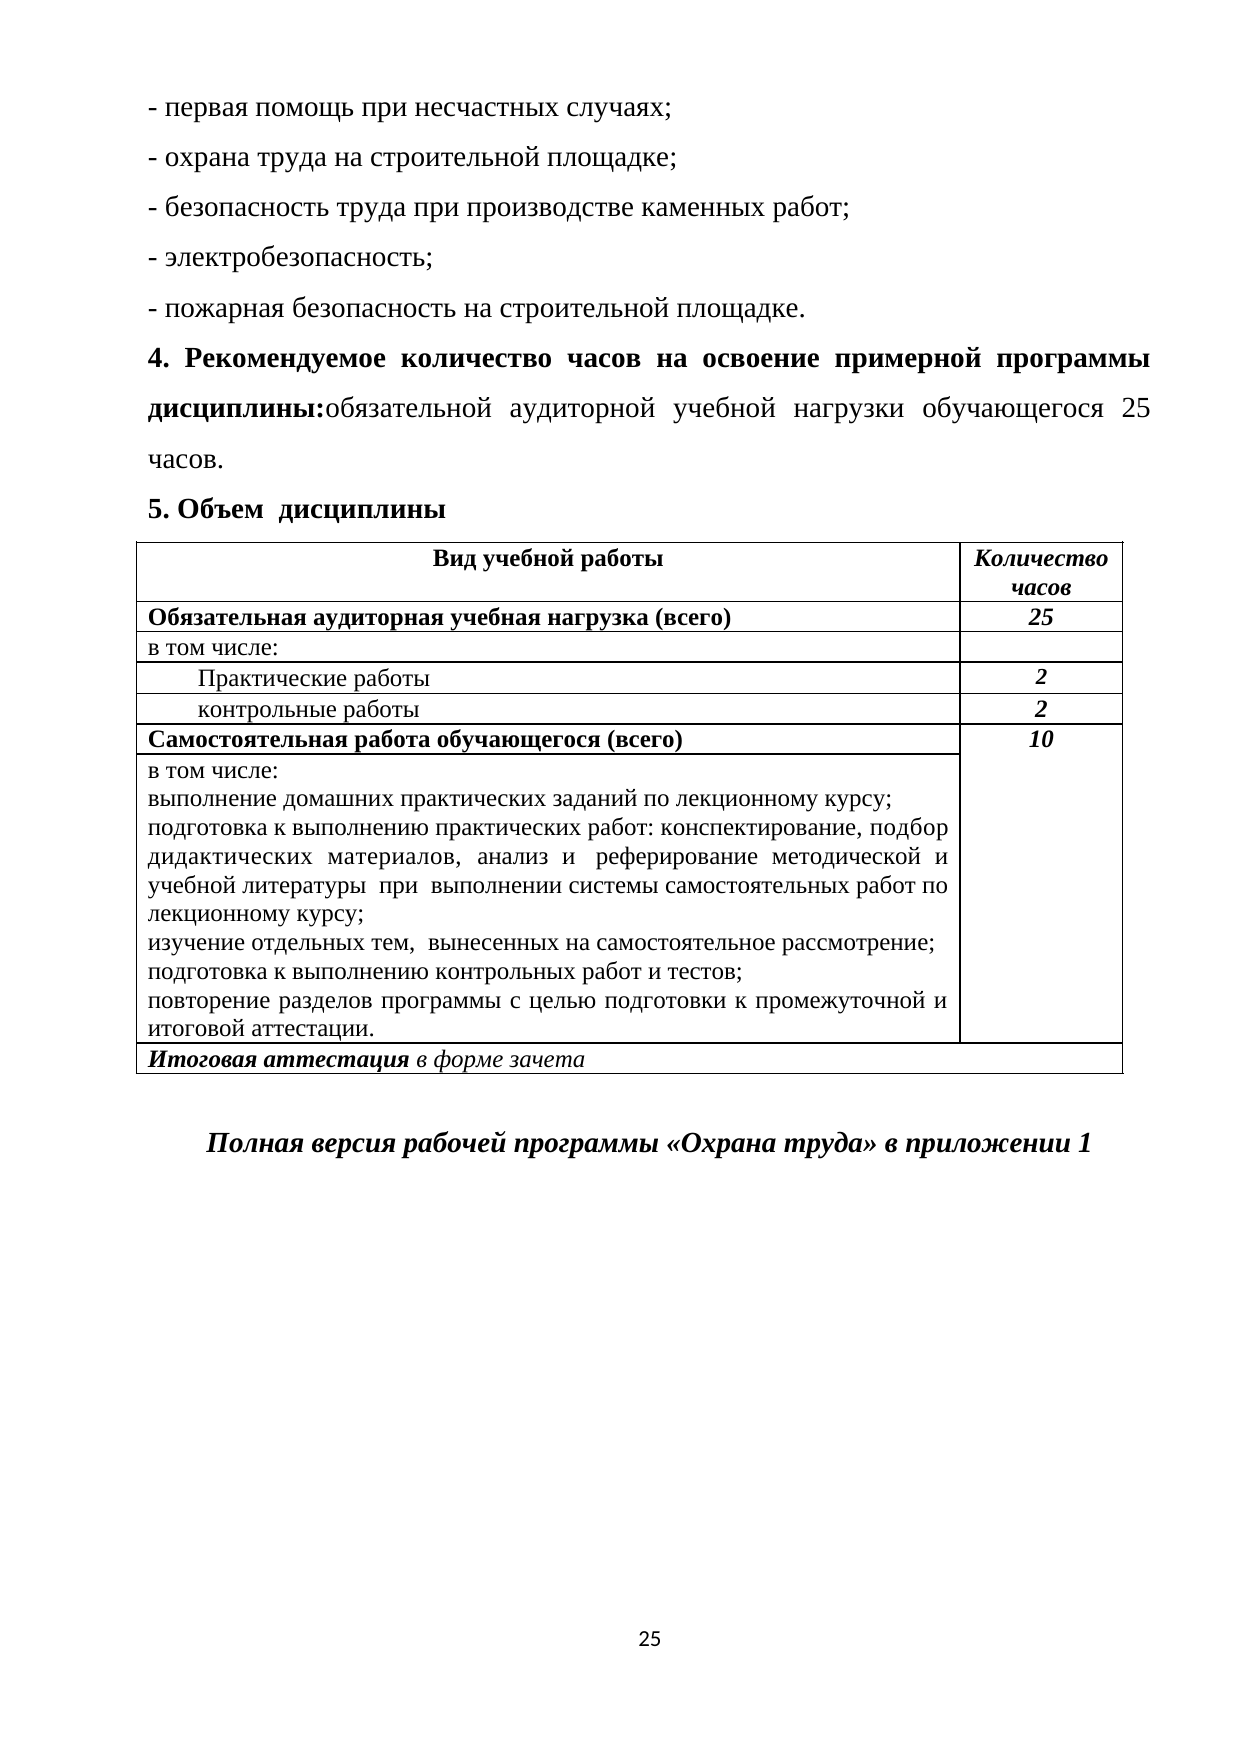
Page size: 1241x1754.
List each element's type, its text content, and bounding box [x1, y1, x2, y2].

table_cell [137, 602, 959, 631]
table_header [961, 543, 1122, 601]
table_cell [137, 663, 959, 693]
text Полная версия рабочей программы «Охрана труда» в приложении 1 [148, 1125, 1152, 1159]
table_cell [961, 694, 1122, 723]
text - первая помощь при несчастных случаях; [148, 89, 1152, 122]
text - электробезопасность; [148, 239, 1152, 273]
text 4. Рекомендуемое количество часов на освоение примерной программы дисциплины:обязательной аудиторной учебной нагрузки обучающегося 25 часов. [148, 340, 1152, 474]
text 5. Объем дисциплины [148, 491, 1152, 525]
text - пожарная безопасность на строительной площадке. [148, 290, 1152, 323]
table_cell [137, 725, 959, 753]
text - охрана труда на строительной площадке; [148, 139, 1152, 172]
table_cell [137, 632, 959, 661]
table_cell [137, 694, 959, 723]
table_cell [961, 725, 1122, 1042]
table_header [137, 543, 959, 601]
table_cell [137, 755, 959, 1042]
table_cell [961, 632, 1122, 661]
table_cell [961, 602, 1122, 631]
text - безопасность труда при производстве каменных работ; [148, 189, 1152, 223]
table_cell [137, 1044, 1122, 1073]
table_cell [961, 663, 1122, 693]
